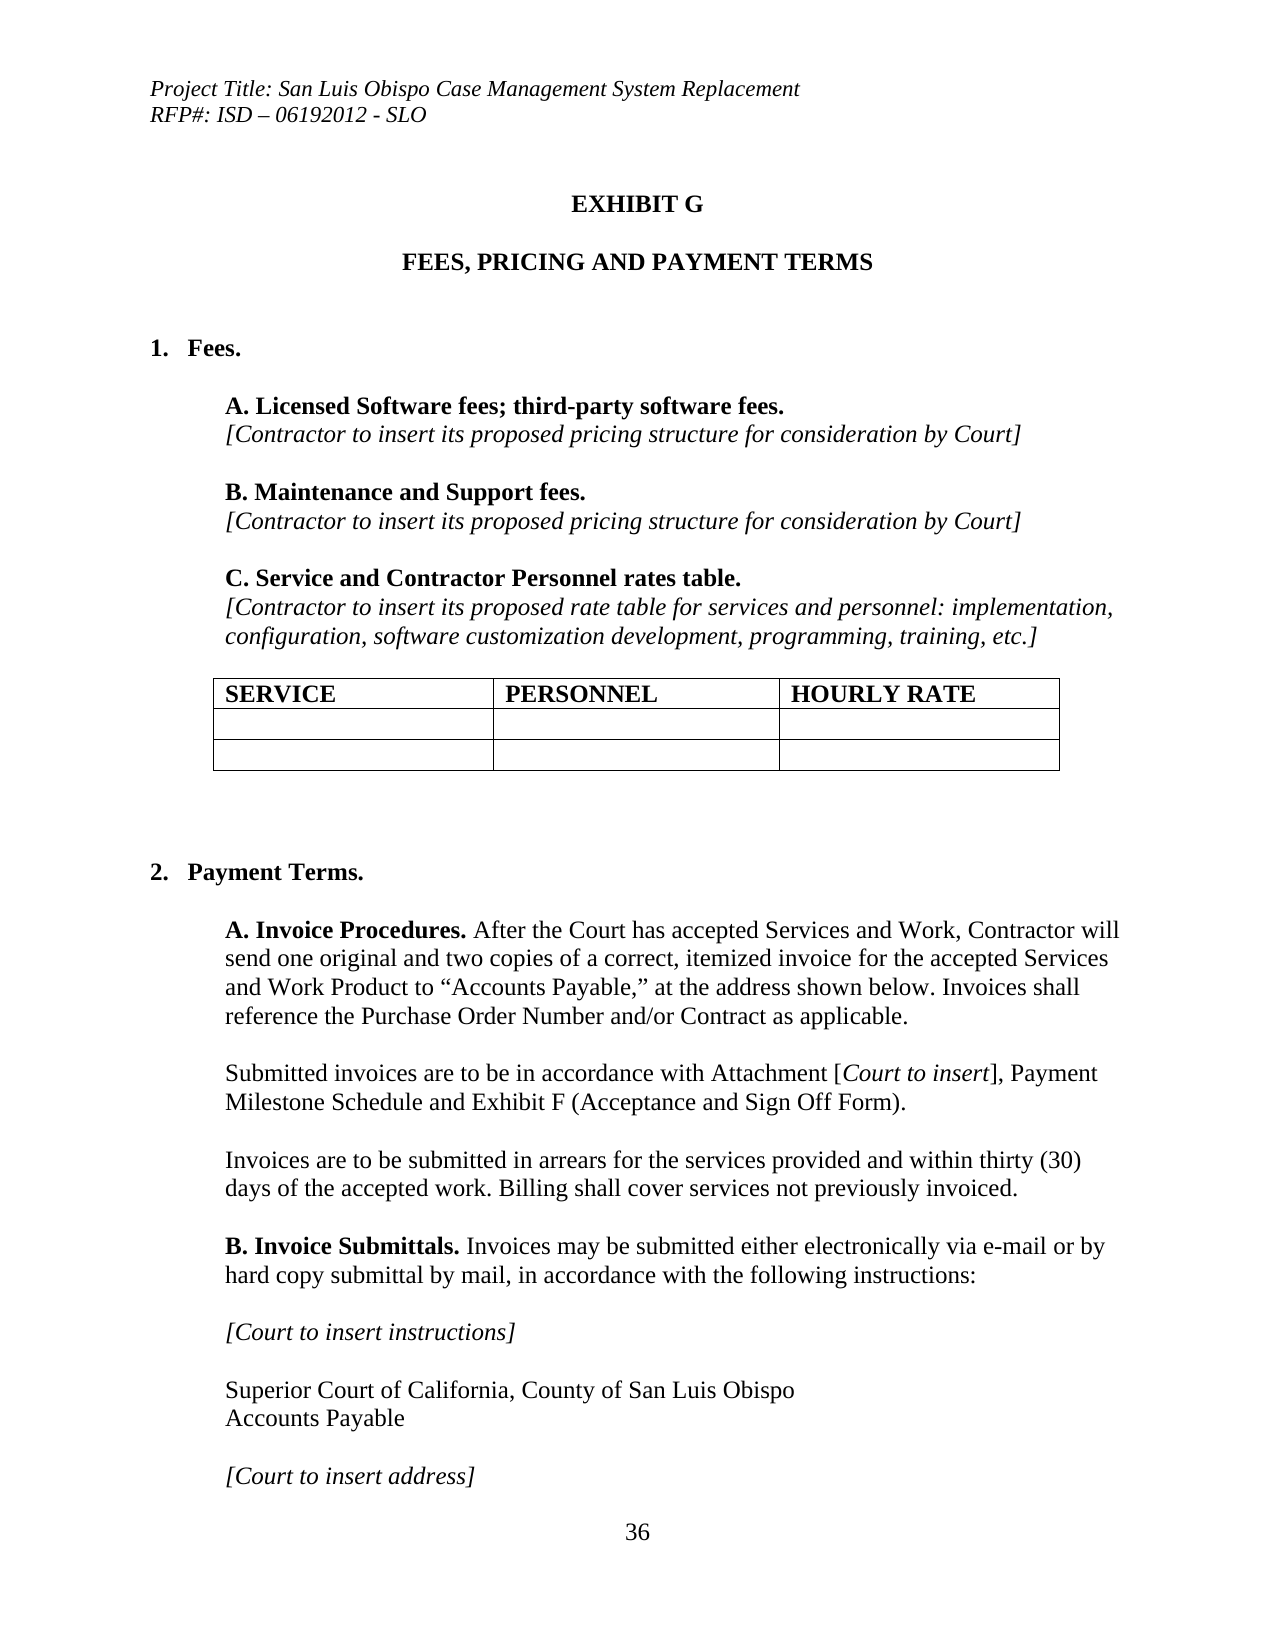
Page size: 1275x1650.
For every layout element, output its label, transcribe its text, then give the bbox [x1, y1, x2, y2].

table_header Service [214, 679, 493, 708]
text [Contractor to insert its proposed rate table for services and personnel: implementation, configuration, software customization development, programming, training, etc.] [225, 592, 1125, 649]
text 2. Payment Terms. [150, 857, 1125, 886]
text [Court to insert address] [225, 1461, 1125, 1490]
text A. Invoice Procedures. After the Court has accepted Services and Work, Contractor will send one original and two copies of a correct, itemized invoice for the accepted Services and Work Product to “Accounts Payable,” at the address shown below. Invoices shall reference the Purchase Order Number and/or Contract as applicable. [225, 915, 1125, 1030]
text EXHIBIT G [150, 189, 1125, 218]
text B. Invoice Submittals. Invoices may be submitted either electronically via e-mail or by hard copy submittal by mail, in accordance with the following instructions: [225, 1231, 1125, 1288]
text Superior Court of California, County of San Luis Obispo [225, 1375, 1125, 1403]
text C. Service and Contractor Personnel rates table. [225, 563, 1125, 592]
text [Contractor to insert its proposed pricing structure for consideration by Court] [225, 419, 1125, 448]
text B. Maintenance and Support fees. [225, 477, 1125, 506]
text Accounts Payable [225, 1403, 1125, 1432]
table_cell [214, 709, 493, 738]
table_cell [494, 709, 779, 738]
table_cell [214, 740, 493, 770]
text Submitted invoices are to be in accordance with Attachment [Court to insert], Payment Milestone Schedule and Exhibit F (Acceptance and Sign Off Form). [225, 1058, 1125, 1116]
table_cell [780, 709, 1059, 738]
table_cell [494, 740, 779, 770]
text [Court to insert instructions] [225, 1317, 1125, 1346]
text Invoices are to be submitted in arrears for the services provided and within thirty (30) days of the accepted work. Billing shall cover services not previously invoiced. [225, 1145, 1125, 1202]
text Fees, Pricing and Payment Terms [150, 247, 1125, 276]
text A. Licensed Software fees; third-party software fees. [225, 391, 1125, 419]
table_header Hourly Rate [780, 679, 1059, 708]
table_header Personnel [494, 679, 779, 708]
text [Contractor to insert its proposed pricing structure for consideration by Court] [225, 506, 1125, 534]
text 1. Fees. [150, 333, 1125, 362]
table_cell [780, 740, 1059, 770]
